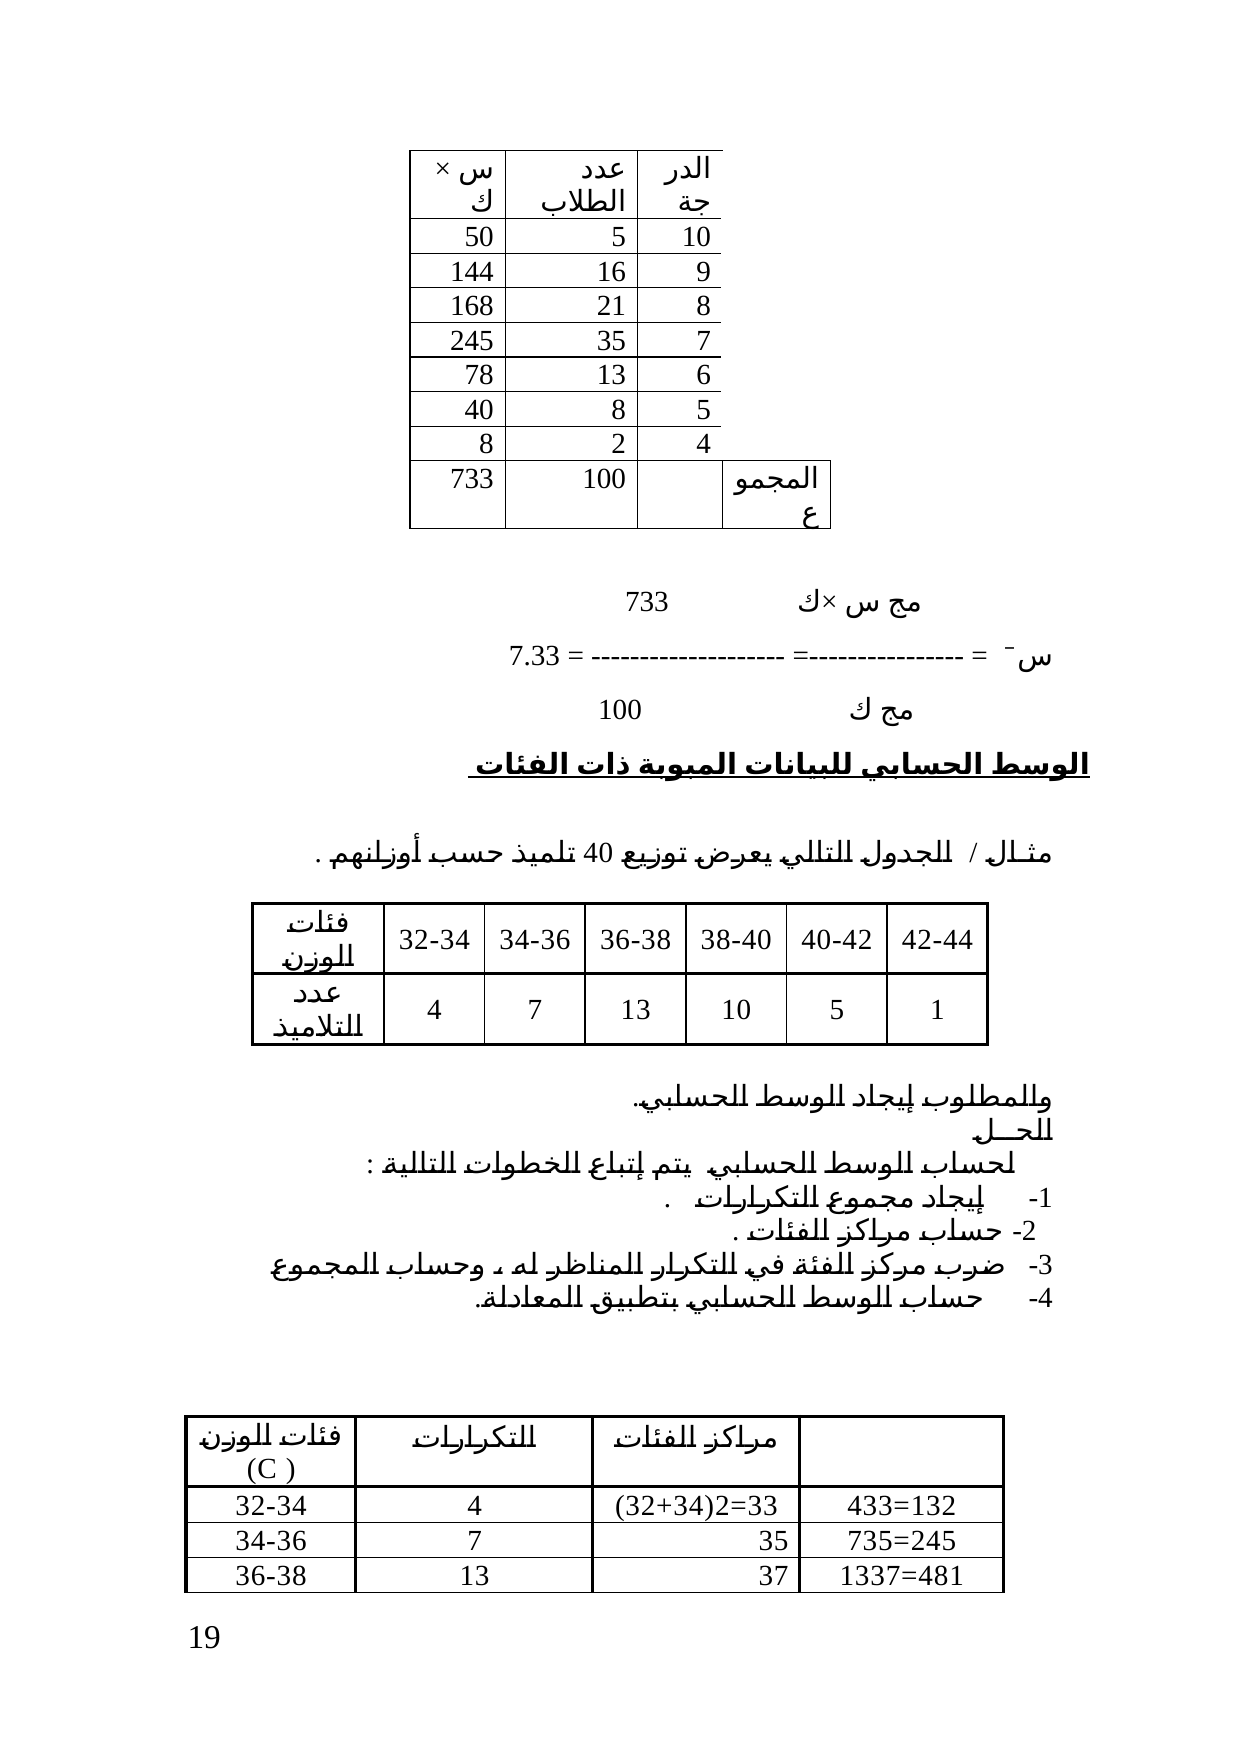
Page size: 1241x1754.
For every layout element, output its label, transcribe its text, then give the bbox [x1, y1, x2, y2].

table_cell 144 [411, 254, 505, 287]
table_cell (32+34)2=33 [594, 1488, 798, 1521]
text 2- حساب مراكز الفئات . [187, 1213, 1053, 1247]
table_header فئات الوزن (C ) [188, 1418, 354, 1485]
table_cell 8 [506, 392, 637, 426]
text 1- إيجاد مجموع التكرارات . [187, 1180, 1053, 1213]
table_cell 168 [411, 288, 505, 322]
table_cell 50 [411, 219, 505, 253]
table_cell 4 [357, 1488, 591, 1521]
text والمطلوب إيجاد الوسط الحسابي. [187, 1079, 1053, 1113]
table_header التكرارات [357, 1418, 591, 1485]
table_cell 7 [485, 975, 584, 1042]
table_cell 2 [506, 427, 637, 460]
text مج ك 100 [187, 692, 1053, 726]
table_cell المجموع [723, 461, 830, 528]
table_cell 13 [506, 358, 637, 391]
table_cell 7 [357, 1523, 591, 1557]
table_cell 35 [594, 1523, 798, 1557]
table_cell 1337=481 [801, 1558, 1002, 1592]
table_cell 6 [638, 356, 722, 391]
table_cell 735=245 [801, 1523, 1002, 1557]
text مج س ×ك 733 [187, 584, 1053, 617]
text الحــل [187, 1113, 1053, 1146]
table_cell 5 [638, 391, 722, 426]
table_cell 10 [638, 218, 722, 253]
table_header 36-38 [586, 905, 685, 972]
table_cell 9 [638, 253, 722, 287]
table_cell 8 [638, 287, 722, 322]
table_header عدد الطلاب [506, 151, 637, 218]
table_header 32-34 [385, 905, 484, 972]
table_cell 245 [411, 323, 505, 356]
table_cell 36-38 [188, 1558, 354, 1592]
table_cell 4 [638, 426, 722, 460]
table_cell 32-34 [188, 1488, 354, 1521]
table_cell 13 [586, 975, 685, 1042]
text 4- حساب الوسط الحسابي بتطبيق المعادلة. [187, 1280, 1053, 1314]
table_cell 5 [506, 219, 637, 253]
table_cell 4 [385, 975, 484, 1042]
text مثـال / الجدول التالي يعرض توزيع 40 تلميذ حسب أوزانهم . [187, 835, 1053, 868]
table_cell 1 [888, 975, 986, 1042]
table_cell 16 [506, 254, 637, 287]
text 3- ضرب مركز الفئة في التكرار المناظر له ، وحساب المجموع [187, 1247, 1053, 1280]
table_cell 40 [411, 392, 505, 426]
table_cell 21 [506, 288, 637, 322]
table_header س × ك [411, 151, 505, 218]
table_cell 433=132 [801, 1488, 1002, 1521]
table_header الدرجة [638, 151, 722, 218]
table_cell عدد التلاميذ [254, 975, 383, 1042]
text الوسط الحسابي للبيانات المبوبة ذات الفئات [187, 747, 1090, 780]
table_cell 5 [787, 975, 886, 1042]
table_cell 100 [506, 461, 637, 528]
table_cell 13 [357, 1558, 591, 1592]
table_header 34-36 [485, 905, 584, 972]
table_cell 78 [411, 358, 505, 391]
table_header [801, 1418, 1002, 1485]
table_cell 37 [594, 1558, 798, 1592]
text لحساب الوسط الحسابي يتم إتباع الخطوات التالية : [187, 1146, 1053, 1180]
table_cell 34-36 [188, 1523, 354, 1557]
text س ̄ = ----------------= -------------------- = 7.33 [187, 638, 1053, 672]
table_header فئات الوزن [254, 905, 383, 972]
table_header 38-40 [687, 905, 786, 972]
table_cell [638, 461, 722, 528]
table_cell 733 [411, 461, 505, 528]
table_cell 35 [506, 323, 637, 356]
table_header 40-42 [787, 905, 886, 972]
table_header مراكز الفئات [594, 1418, 798, 1485]
table_cell 10 [687, 975, 786, 1042]
table_cell 8 [411, 427, 505, 460]
table_cell 7 [638, 322, 722, 356]
table_header 42-44 [888, 905, 986, 972]
